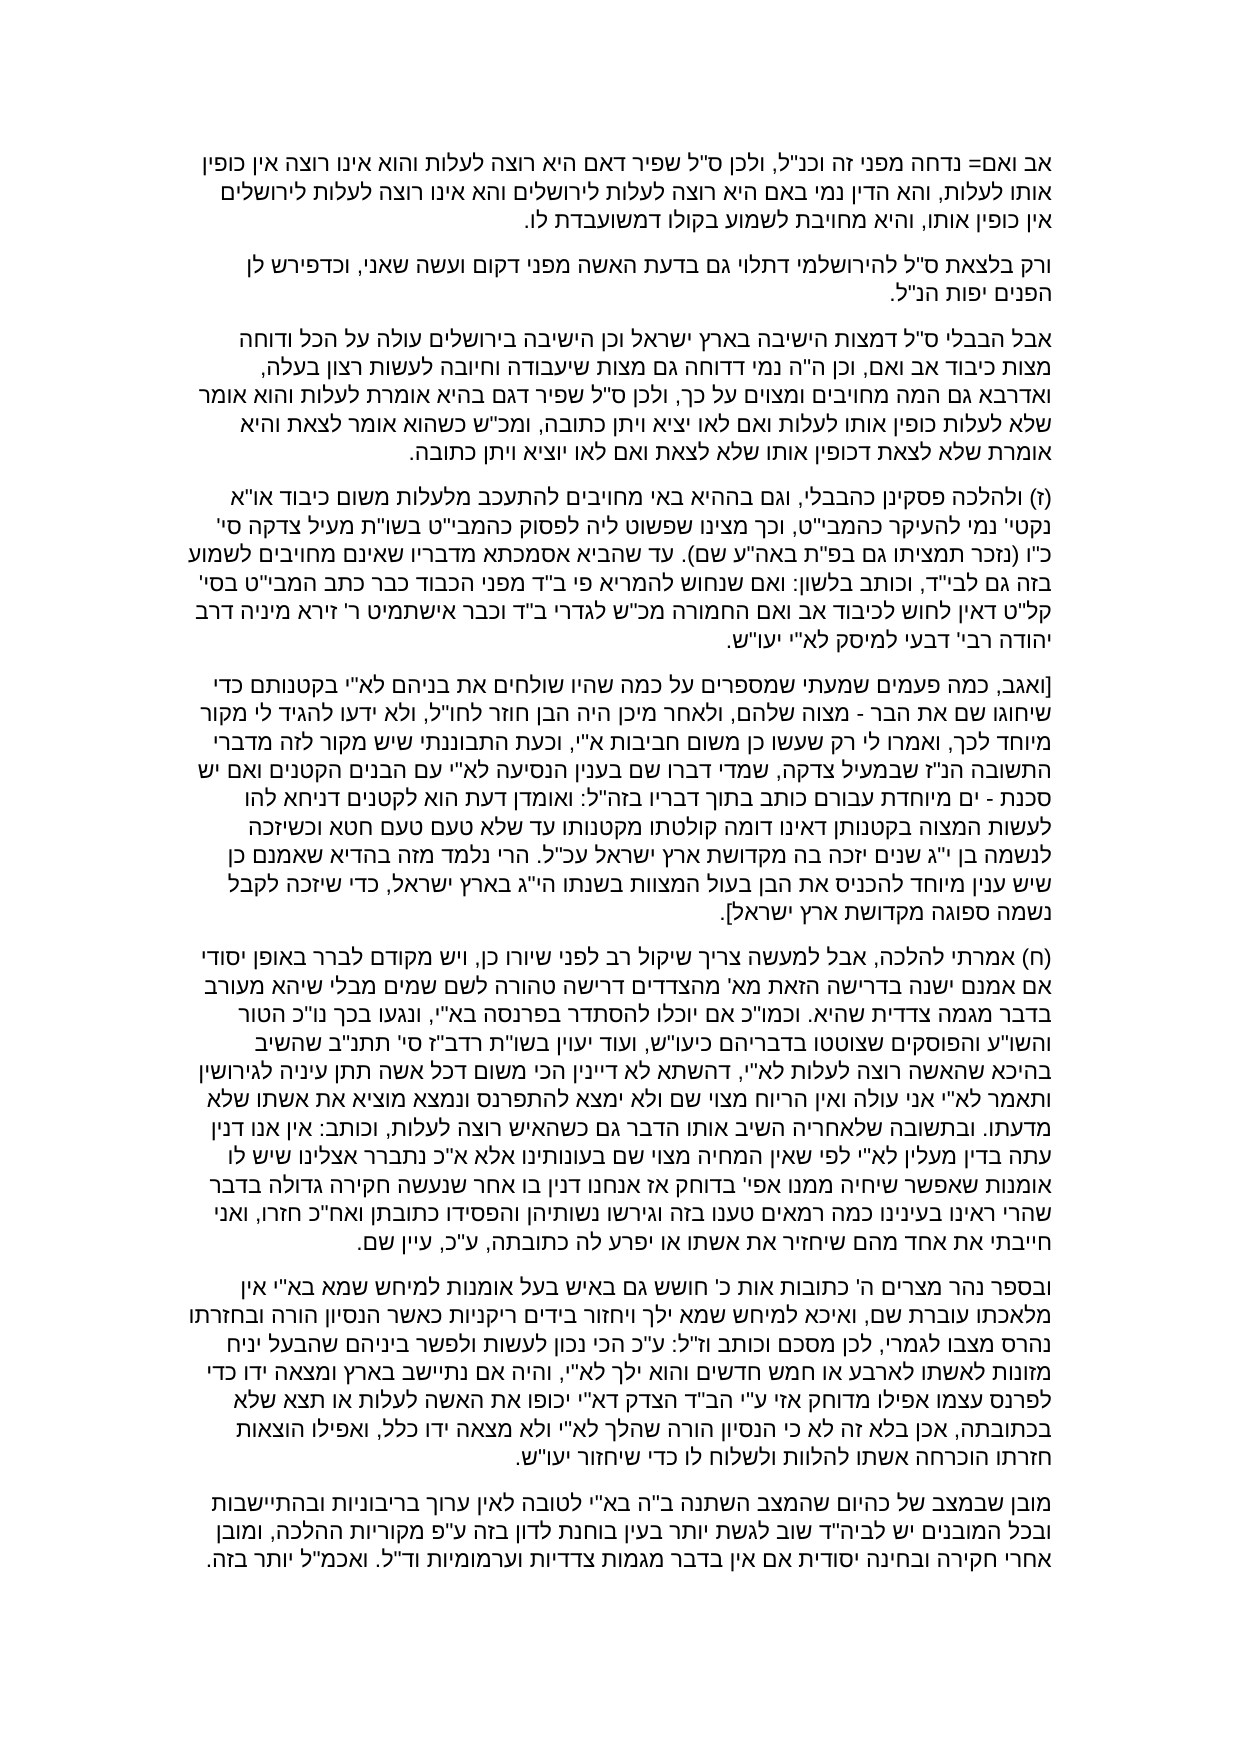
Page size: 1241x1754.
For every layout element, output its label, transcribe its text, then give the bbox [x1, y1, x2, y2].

text (ז) ולהלכה פסקינן כהבבלי, וגם בההיא באי מחויבים להתעכב מלעלות משום כיבוד או"א נקטי' נמי להעיקר כהמבי"ט, וכך מצינו שפשוט ליה לפסוק כהמבי"ט בשו"ת מעיל צדקה סי' כ"ו (נזכר תמציתו גם בפ"ת באה"ע שם). עד שהביא אסמכתא מדבריו שאינם מחויבים לשמוע בזה גם לבי"ד, וכותב בלשון: ואם שנחוש להמריא פי ב"ד מפני הכבוד כבר כתב המבי"ט בסי' קל"ט דאין לחוש לכיבוד אב ואם החמורה מכ"ש לגדרי ב"ד וכבר אישתמיט ר' זירא מיניה דרב יהודה רבי' דבעי למיסק לא"י יעו"ש. [187, 484, 1053, 653]
text ובספר נהר מצרים ה' כתובות אות כ' חושש גם באיש בעל אומנות למיחש שמא בא"י אין מלאכתו עוברת שם, ואיכא למיחש שמא ילך ויחזור בידים ריקניות כאשר הנסיון הורה ובחזרתו נהרס מצבו לגמרי, לכן מסכם וכותב וז"ל: ע"כ הכי נכון לעשות ולפשר ביניהם שהבעל יניח מזונות לאשתו לארבע או חמש חדשים והוא ילך לא"י, והיה אם נתיישב בארץ ומצאה ידו כדי לפרנס עצמו אפילו מדוחק אזי ע"י הב"ד הצדק דא"י יכופו את האשה לעלות או תצא שלא בכתובתה, אכן בלא זה לא כי הנסיון הורה שהלך לא"י ולא מצאה ידו כלל, ואפילו הוצאות חזרתו הוכרחה אשתו להלוות ולשלוח לו כדי שיחזור יעו"ש. [187, 1274, 1053, 1471]
text [ואגב, כמה פעמים שמעתי שמספרים על כמה שהיו שולחים את בניהם לא"י בקטנותם כדי שיחוגו שם את הבר - מצוה שלהם, ולאחר מיכן היה הבן חוזר לחו"ל, ולא ידעו להגיד לי מקור מיוחד לכך, ואמרו לי רק שעשו כן משום חביבות א"י, וכעת התבוננתי שיש מקור לזה מדברי התשובה הנ"ז שבמעיל צדקה, שמדי דברו שם בענין הנסיעה לא"י עם הבנים הקטנים ואם יש סכנת - ים מיוחדת עבורם כותב בתוך דבריו בזה"ל: ואומדן דעת הוא לקטנים דניחא להו לעשות המצוה בקטנותן דאינו דומה קולטתו מקטנותו עד שלא טעם טעם חטא וכשיזכה לנשמה בן י"ג שנים יזכה בה מקדושת ארץ ישראל עכ"ל. הרי נלמד מזה בהדיא שאמנם כן שיש ענין מיוחד להכניס את הבן בעול המצוות בשנתו הי"ג בארץ ישראל, כדי שיזכה לקבל נשמה ספוגה מקדושת ארץ ישראל]. [187, 672, 1053, 926]
text (ח) אמרתי להלכה, אבל למעשה צריך שיקול רב לפני שיורו כן, ויש מקודם לברר באופן יסודי אם אמנם ישנה בדרישה הזאת מא' מהצדדים דרישה טהורה לשם שמים מבלי שיהא מעורב בדבר מגמה צדדית שהיא. וכמו"כ אם יוכלו להסתדר בפרנסה בא"י, ונגעו בכך נו"כ הטור והשו"ע והפוסקים שצוטטו בדבריהם כיעו"ש, ועוד יעוין בשו"ת רדב"ז סי' תתנ"ב שהשיב בהיכא שהאשה רוצה לעלות לא"י, דהשתא לא דיינין הכי משום דכל אשה תתן עיניה לגירושין ותאמר לא"י אני עולה ואין הריוח מצוי שם ולא ימצא להתפרנס ונמצא מוציא את אשתו שלא מדעתו. ובתשובה שלאחריה השיב אותו הדבר גם כשהאיש רוצה לעלות, וכותב: אין אנו דנין עתה בדין מעלין לא"י לפי שאין המחיה מצוי שם בעונותינו אלא א"כ נתברר אצלינו שיש לו אומנות שאפשר שיחיה ממנו אפי' בדוחק אז אנחנו דנין בו אחר שנעשה חקירה גדולה בדבר שהרי ראינו בעינינו כמה רמאים טענו בזה וגירשו נשותיהן והפסידו כתובתן ואח"כ חזרו, ואני חייבתי את אחד מהם שיחזיר את אשתו או יפרע לה כתובתה, ע"כ, עיין שם. [187, 944, 1053, 1255]
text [187, 150, 1053, 233]
text ורק בלצאת ס"ל להירושלמי דתלוי גם בדעת האשה מפני דקום ועשה שאני, וכדפירש לן הפנים יפות הנ"ל. [187, 252, 1053, 307]
text אבל הבבלי ס"ל דמצות הישיבה בארץ ישראל וכן הישיבה בירושלים עולה על הכל ודוחה מצות כיבוד אב ואם, וכן ה"ה נמי דדוחה גם מצות שיעבודה וחיובה לעשות רצון בעלה, ואדרבא גם המה מחויבים ומצוים על כך, ולכן ס"ל שפיר דגם בהיא אומרת לעלות והוא אומר שלא לעלות כופין אותו לעלות ואם לאו יציא ויתן כתובה, ומכ"ש כשהוא אומר לצאת והיא אומרת שלא לצאת דכופין אותו שלא לצאת ואם לאו יוציא ויתן כתובה. [187, 326, 1053, 466]
text מובן שבמצב של כהיום שהמצב השתנה ב"ה בא"י לטובה לאין ערוך בריבוניות ובהתיישבות ובכל המובנים יש לביה"ד שוב לגשת יותר בעין בוחנת לדון בזה ע"פ מקוריות ההלכה, ומובן אחרי חקירה ובחינה יסודית אם אין בדבר מגמות צדדיות וערמומיות וד"ל. ואכמ"ל יותר בזה. [187, 1489, 1053, 1573]
